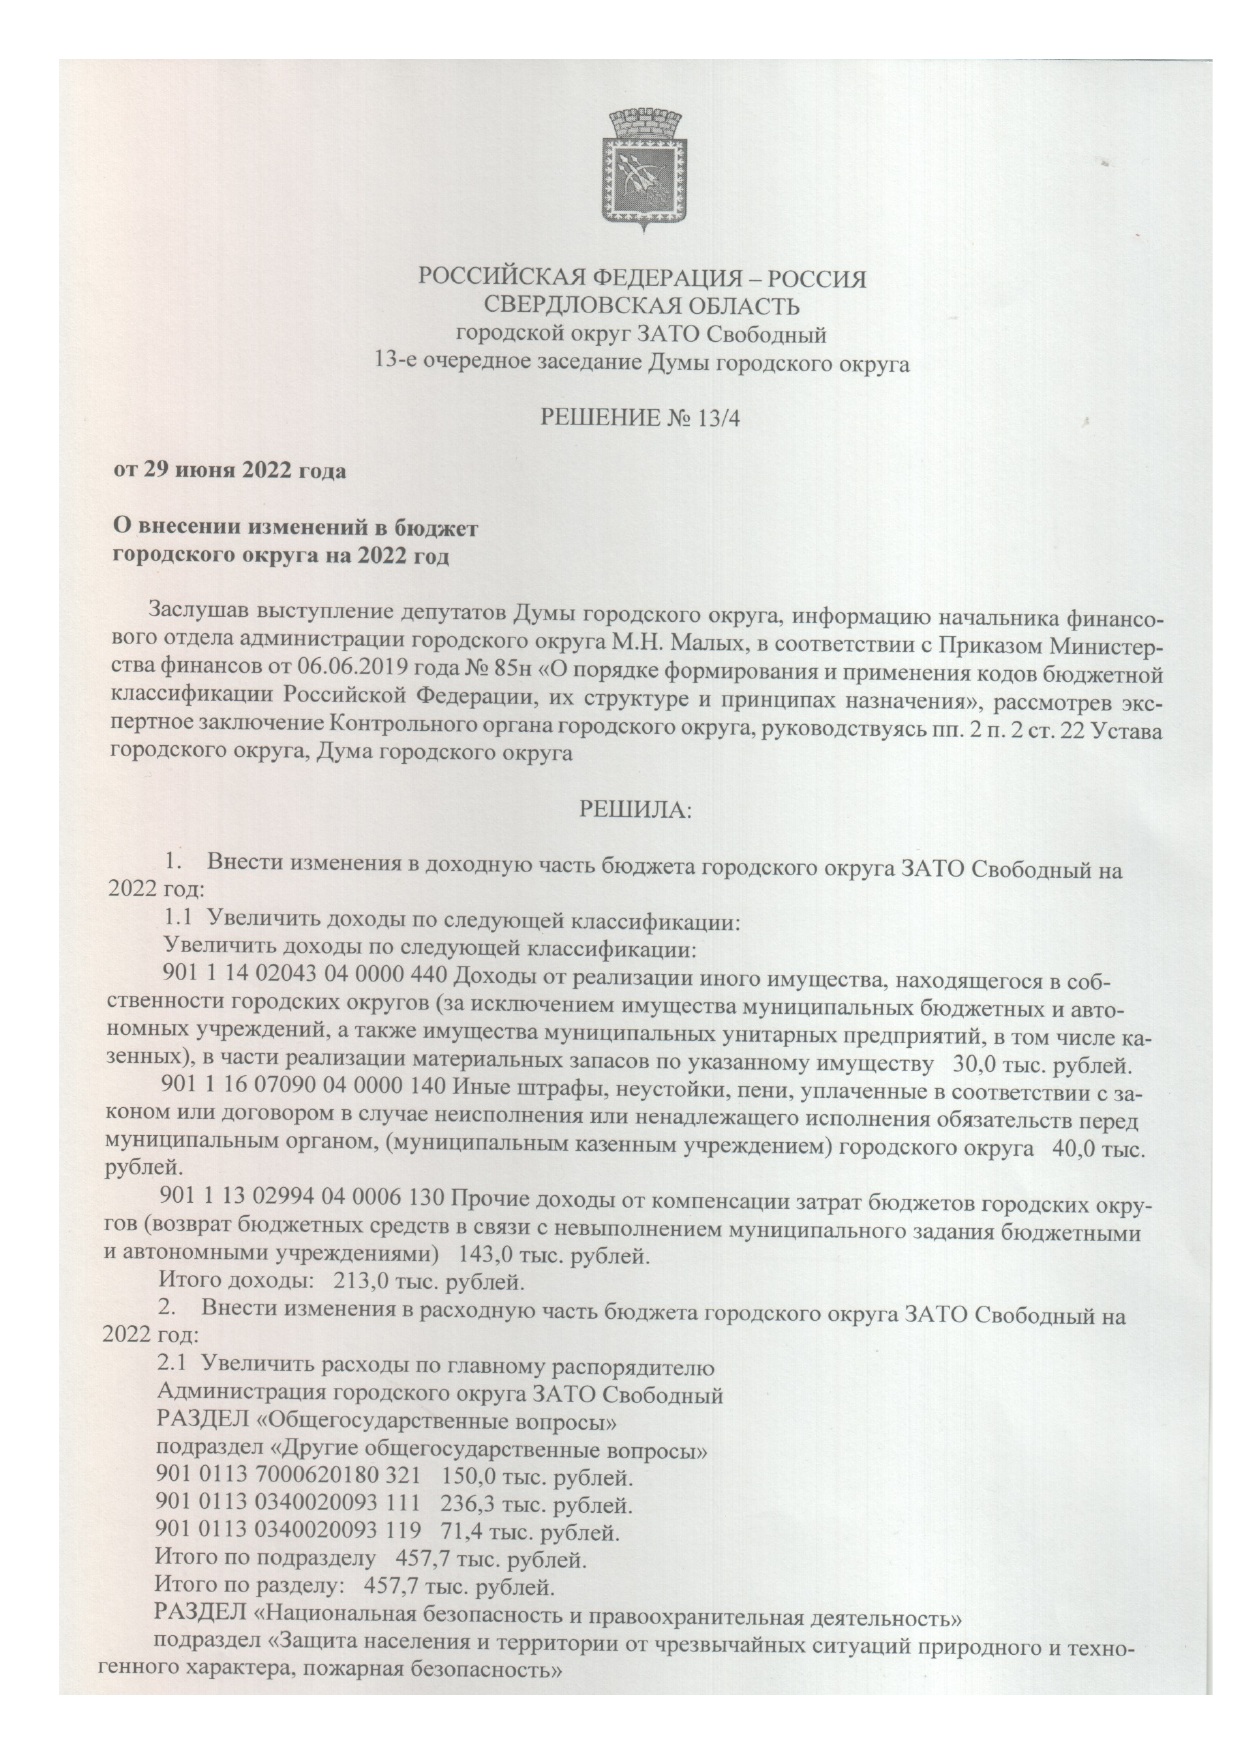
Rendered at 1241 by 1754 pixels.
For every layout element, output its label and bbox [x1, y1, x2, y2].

picture [59, 59, 1213, 1695]
